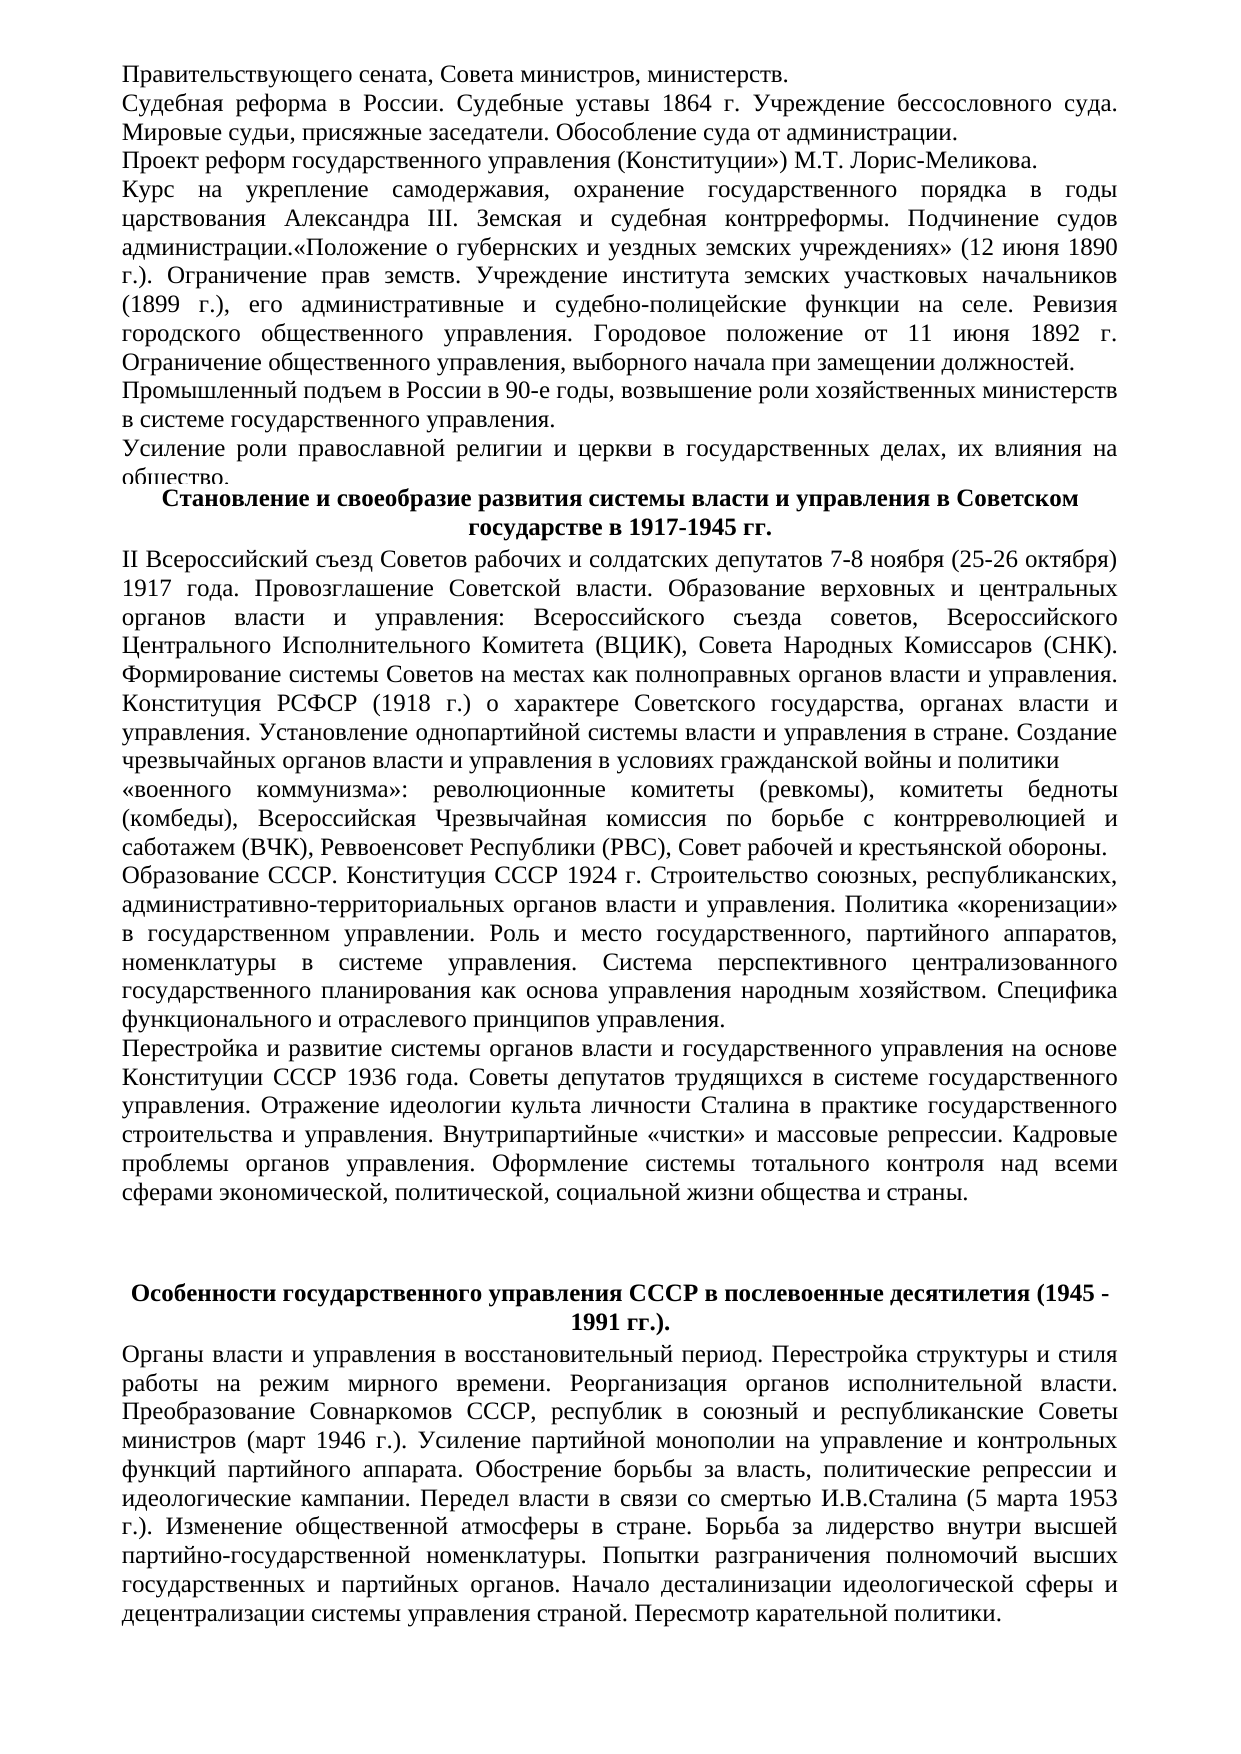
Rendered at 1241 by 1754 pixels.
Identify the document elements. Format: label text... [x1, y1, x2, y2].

table_cell Становление и своеобразие развития системы власти и управления в Советском государстве в 1917-1945 гг. [118, 483, 1122, 544]
table_header Правительствующего сената, Совета министров, министерств. Судебная реформа в России. Судебные уставы 1864 г. Учреждение бессословного суда. Мировые судьи, присяжные заседатели. Обособление суда от администрации. Проект реформ государственного управления (Конституции») М.Т. Лорис-Меликова. Курс на укрепление самодержавия, охранение государственного порядка в годы царствования Александра III. Земская и судебная контрреформы. Подчинение судов администрации.«Положение о губернских и уездных земских учреждениях» (12 июня 1890 г.). Ограничение прав земств. Учреждение института земских участковых начальников (1899 г.), его административные и судебно-полицейские функции на селе. Ревизия городского общественного управления. Городовое положение от 11 июня 1892 г. Ограничение общественного управления, выборного начала при замещении должностей. Промышленный подъем в России в 90-е годы, возвышение роли хозяйственных министерств в системе государственного управления. Усиление роли православной религии и церкви в государственных делах, их влияния на общество. [118, 59, 1122, 483]
table_cell Органы власти и управления в восстановительный период. Перестройка структуры и стиля работы на режим мирного времени. Реорганизация органов исполнительной власти. Преобразование Совнаркомов СССР, республик в союзный и республиканские Советы министров (март 1946 г.). Усиление партийной монополии на управление и контрольных функций партийного аппарата. Обострение борьбы за власть, политические репрессии и идеологические кампании. Передел власти в связи со смертью И.В.Сталина (5 марта 1953 г.). Изменение общественной атмосферы в стране. Борьба за лидерство внутри высшей партийно-государственной номенклатуры. Попытки разграничения полномочий высших государственных и партийных органов. Начало десталинизации идеологической сферы и децентрализации системы управления страной. Пересмотр карательной политики. [118, 1339, 1122, 1662]
table_cell Особенности государственного управления СССР в послевоенные десятилетия (1945 -1991 гг.). [118, 1278, 1122, 1339]
table_cell II Всероссийский съезд Советов рабочих и солдатских депутатов 7-8 ноября (25-26 октября) 1917 года. Провозглашение Советской власти. Образование верховных и центральных органов власти и управления: Всероссийского съезда советов, Всероссийского Центрального Исполнительного Комитета (ВЦИК), Совета Народных Комиссаров (СНК). Формирование системы Советов на местах как полноправных органов власти и управления. Конституция РСФСР (1918 г.) о характере Советского государства, органах власти и управления. Установление однопартийной системы власти и управления в стране. Создание чрезвычайных органов власти и управления в условиях гражданской войны и политики «военного коммунизма»: революционные комитеты (ревкомы), комитеты бедноты (комбеды), Всероссийская Чрезвычайная комиссия по борьбе с контрреволюцией и саботажем (ВЧК), Реввоенсовет Республики (РВС), Совет рабочей и крестьянской обороны. Образование СССР. Конституция СССР 1924 г. Строительство союзных, республиканских, административно-территориальных органов власти и управления. Политика «коренизации» в государственном управлении. Роль и место государственного, партийного аппаратов, номенклатуры в системе управления. Система перспективного централизованного государственного планирования как основа управления народным хозяйством. Специфика функционального и отраслевого принципов управления. Перестройка и развитие системы органов власти и государственного управления на основе Конституции СССР 1936 года. Советы депутатов трудящихся в системе государственного управления. Отражение идеологии культа личности Сталина в практике государственного строительства и управления. Внутрипартийные «чистки» и массовые репрессии. Кадровые проблемы органов управления. Оформление системы тотального контроля над всеми сферами экономической, политической, социальной жизни общества и страны. [118, 544, 1122, 1278]
